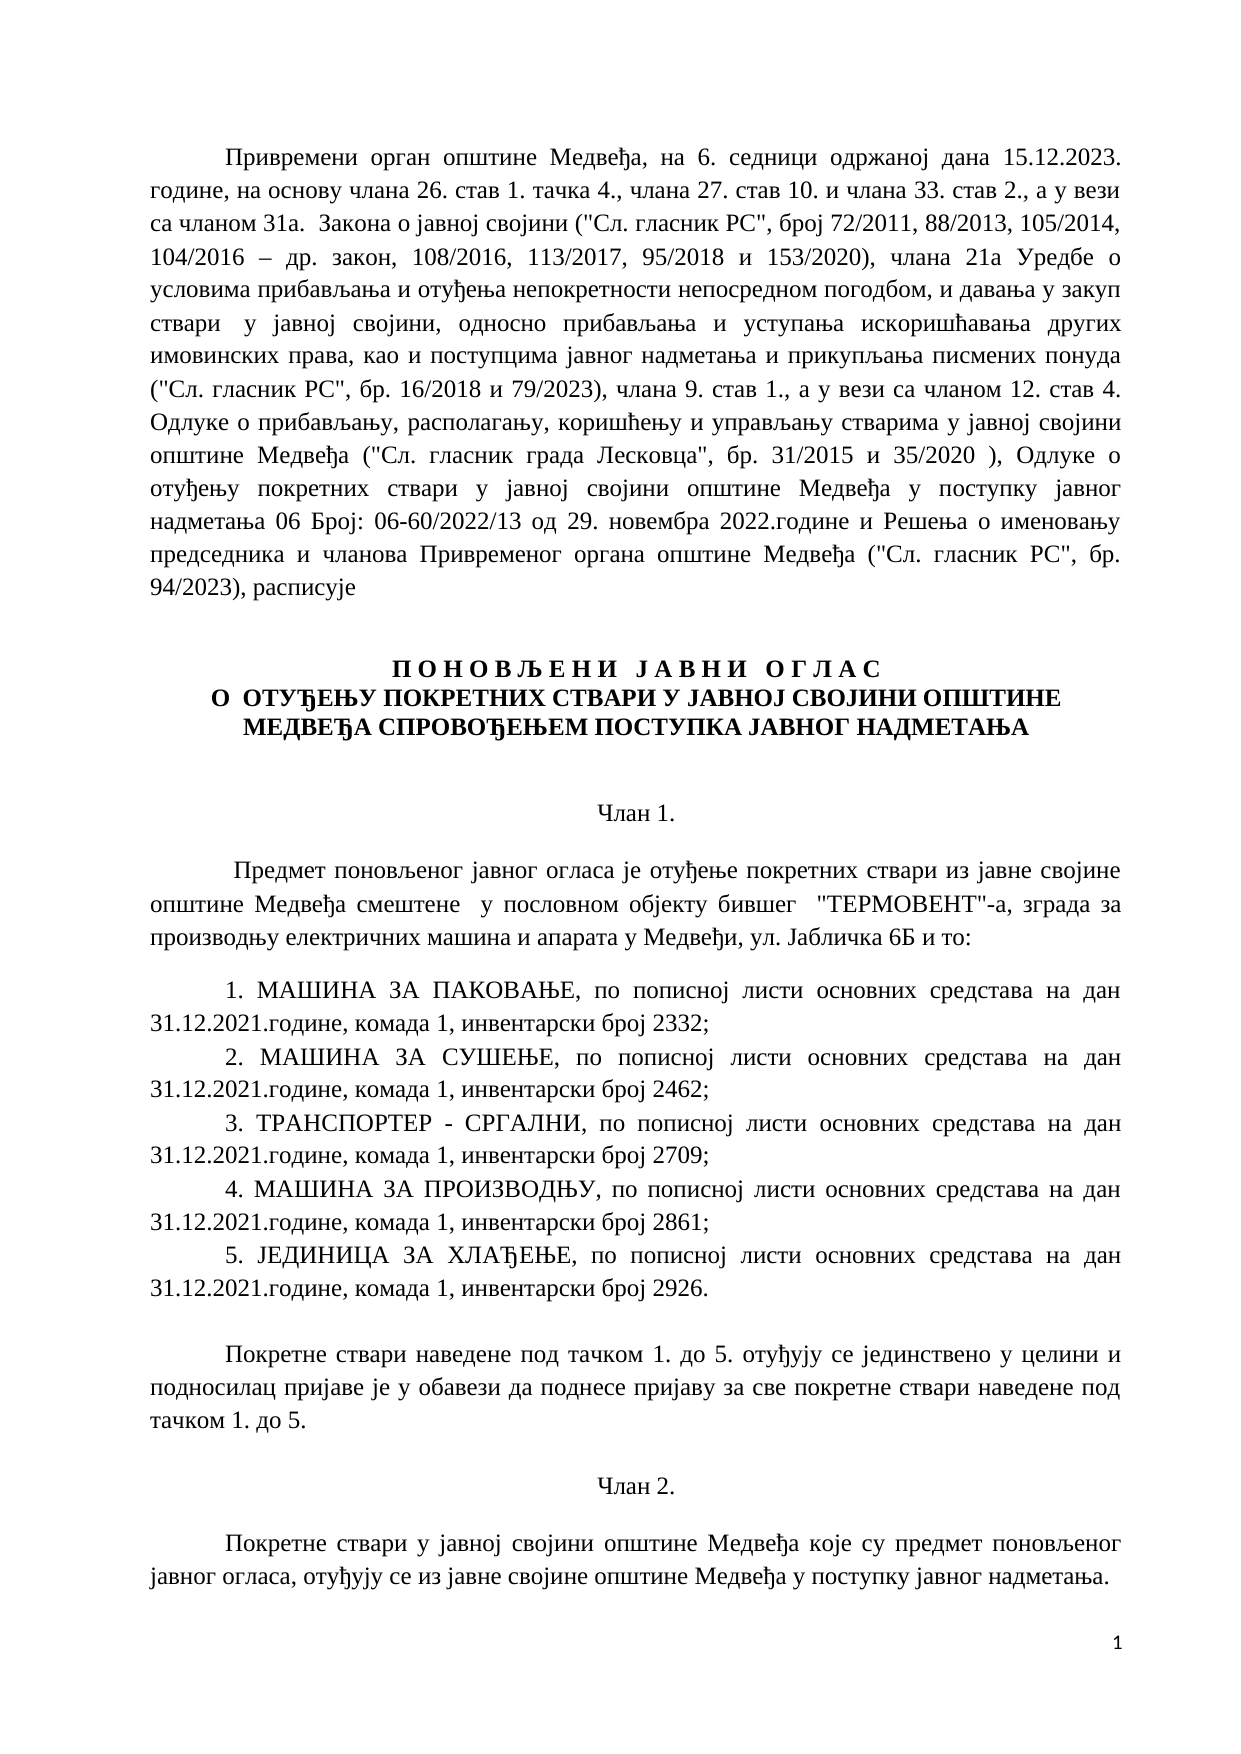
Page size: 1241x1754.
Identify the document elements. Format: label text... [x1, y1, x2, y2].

text Члан 1. [150, 798, 1122, 827]
text 1. МАШИНА ЗА ПАКОВАЊЕ, по пописној листи основних средстава на дан 31.12.2021.године, комада 1, инвентарски број 2332; [150, 976, 1122, 1037]
text О ОТУЂЕЊУ ПОКРЕТНИХ СТВАРИ У ЈАВНОЈ СВОЈИНИ ОПШТИНЕ МЕДВЕЂА СПРОВОЂЕЊЕМ ПОСТУПКА ЈАВНОГ НАДМЕТАЊА [150, 683, 1122, 741]
text П О Н О В Љ Е Н И Ј А В Н И О Г Л А С [150, 654, 1122, 683]
text 3. ТРАНСПОРТЕР - СРГАЛНИ, по пописној листи основних средстава на дан 31.12.2021.године, комада 1, инвентарски број 2709; [150, 1108, 1122, 1169]
text 5. ЈЕДИНИЦА ЗА ХЛАЂЕЊЕ, по пописној листи основних средстава на дан 31.12.2021.године, комада 1, инвентарски број 2926. [150, 1240, 1122, 1301]
text Предмет поновљеног јавног огласа је отуђење покретних ствари из јавне својине општине Медвеђа смештене у пословном објекту бившег "ТЕРМОВЕНТ"-а, зграда за производњу електричних машина и апарата у Медвеђи, ул. Јабличка 6Б и то: [150, 856, 1122, 950]
text Члан 2. [150, 1471, 1122, 1499]
text Покретне ствари наведене под тачком 1. до 5. отуђују се јединствено у целини и подносилац пријаве је у обавези да поднесе пријаву за све покретне ствари наведене под тачком 1. до 5. [150, 1339, 1122, 1433]
text Покретне ствари у јавној својини општине Медвеђа које су предмет поновљеног јавног огласа, отуђују се из јавне својине општине Медвеђа у поступку јавног надметања. [150, 1528, 1122, 1590]
text 2. МАШИНА ЗА СУШЕЊЕ, по пописној листи основних средстава на дан 31.12.2021.године, комада 1, инвентарски број 2462; [150, 1042, 1122, 1103]
text 4. МАШИНА ЗА ПРОИЗВОДЊУ, по пописној листи основних средстава на дан 31.12.2021.године, комада 1, инвентарски број 2861; [150, 1174, 1122, 1235]
text Привремени орган општине Медвеђа, на 6. седници одржаној дана 15.12.2023. године, на основу члана 26. став 1. тачка 4., члана 27. став 10. и члана 33. став 2., а у вези са чланом 31а. Закона о јавној својини ("Сл. гласник РС", број 72/2011, 88/2013, 105/2014, 104/2016 – др. закон, 108/2016, 113/2017, 95/2018 и 153/2020), члана 21а Уредбе о условима прибављања и отуђења непокретности непосредном погодбом, и давања у закуп ствари у јавној својини, односно прибављања и уступања искоришћавања других имовинских права, као и поступцима јавног надметања и прикупљања писмених понуда ("Сл. гласник РС", бр. 16/2018 и 79/2023), члана 9. став 1., а у вези са чланом 12. став 4. Одлуке о прибављању, располагању, коришћењу и управљању стварима у јавној својини општине Медвеђа ("Сл. гласник града Лесковца", бр. 31/2015 и 35/2020 ), Одлуке о отуђењу покретних ствари у јавној својини општине Медвеђа у поступку јавног надметања 06 Број: 06-60/2022/13 од 29. новембра 2022.године и Решења о именовању председника и чланова Привременог органа општине Медвеђа ("Сл. гласник РС", бр. 94/2023), расписује [150, 142, 1122, 601]
